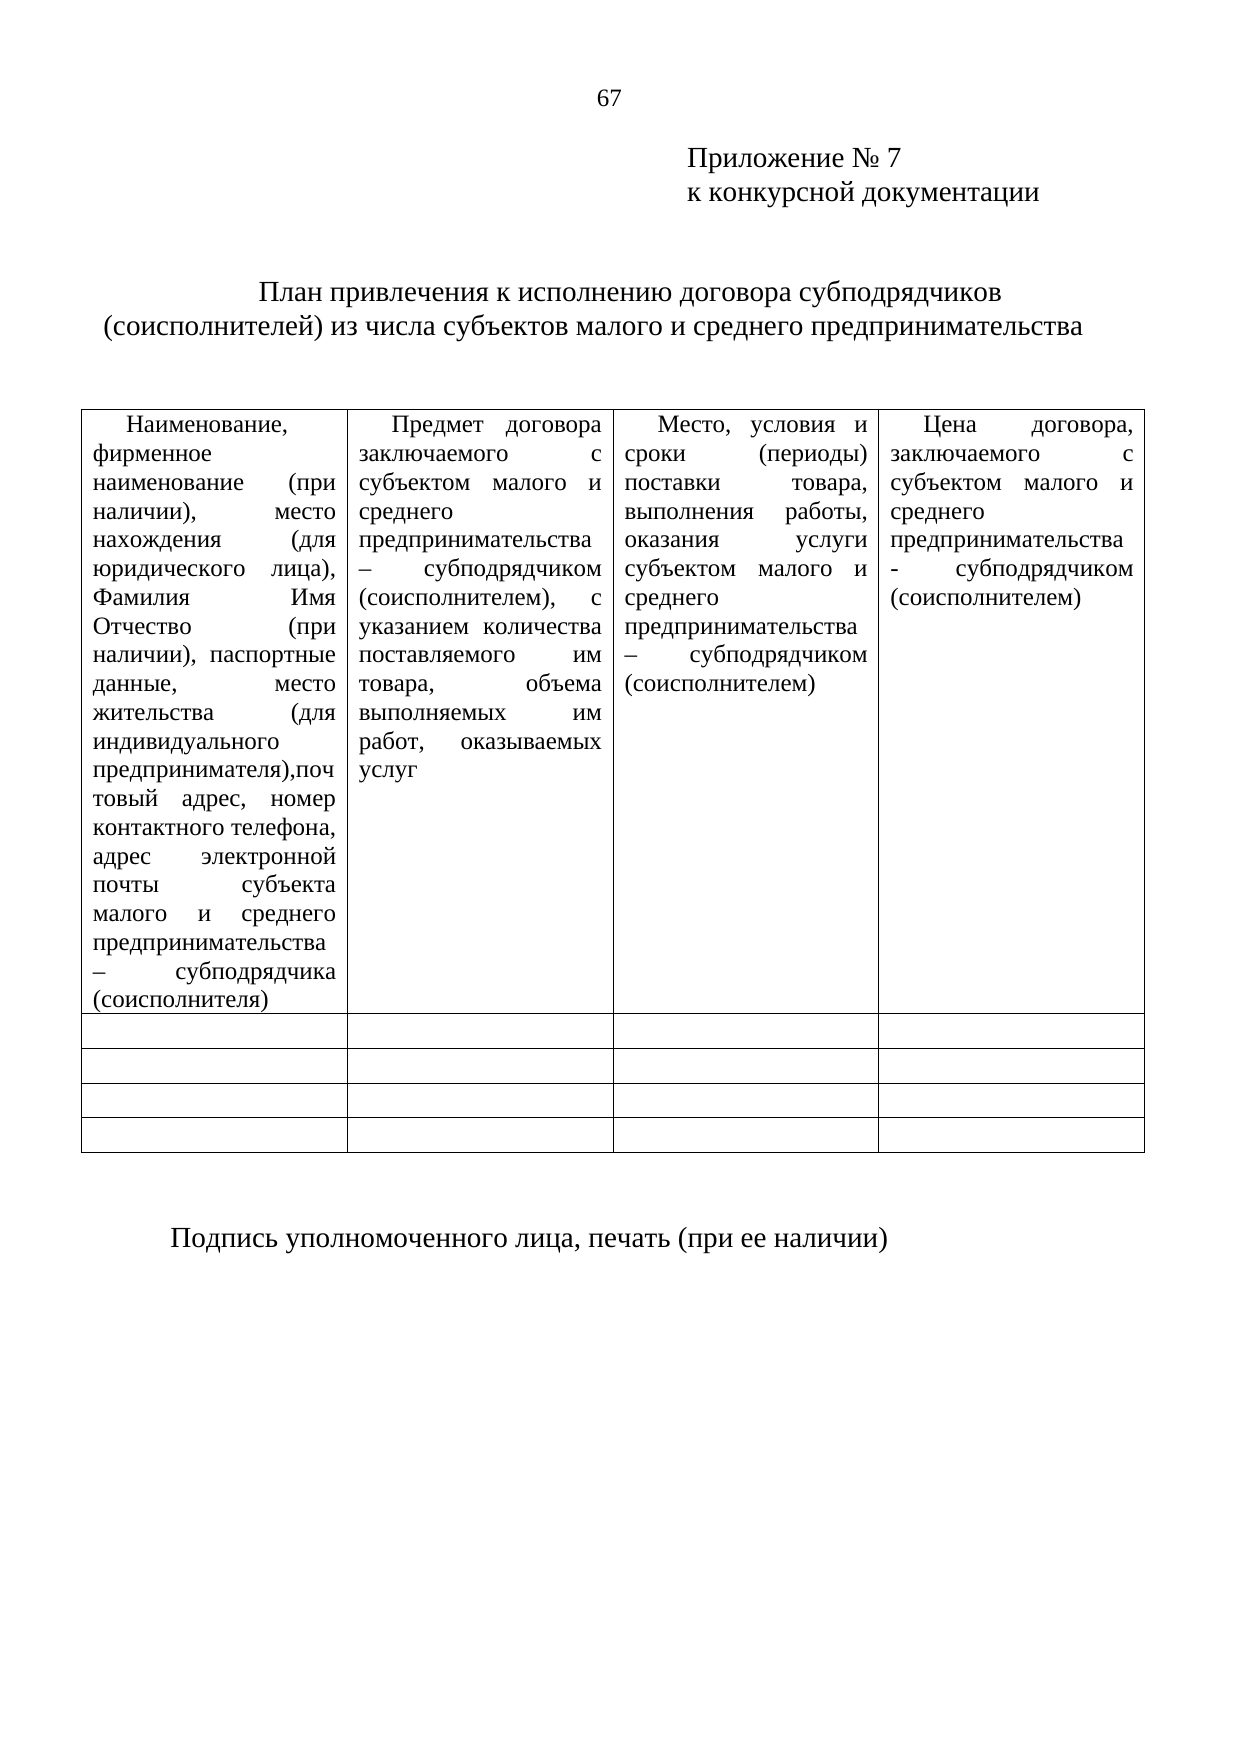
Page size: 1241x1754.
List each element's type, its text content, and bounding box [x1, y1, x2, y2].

table_cell [879, 1014, 1144, 1048]
table_cell [82, 1049, 347, 1082]
table_cell [348, 1118, 613, 1152]
table_cell [614, 1049, 878, 1082]
text План привлечения к исполнению договора субподрядчиков (соисполнителей) из числа субъектов малого и среднего предпринимательства [96, 274, 1090, 341]
table_cell [348, 1014, 613, 1048]
table_cell [82, 1084, 347, 1117]
table_cell [82, 1014, 347, 1048]
table_cell [614, 1014, 878, 1048]
table_header Предмет договора заключаемого с субъектом малого и среднего предпринимательства – субподрядчиком (соисполнителем), с указанием количества поставляемого им товара, объема выполняемых им работ, оказываемых услуг [348, 410, 613, 1013]
table_cell [82, 1118, 347, 1152]
text к конкурсной документации [96, 174, 1090, 207]
table_cell [879, 1049, 1144, 1082]
table_header Наименование, фирменное наименование (при наличии), место нахождения (для юридического лица), Фамилия Имя Отчество (при наличии), паспортные данные, место жительства (для индивидуального предпринимателя),почтовый адрес, номер контактного телефона, адрес электронной почты субъекта малого и среднего предпринимательства – субподрядчика (соисполнителя) [82, 410, 347, 1013]
table_cell [879, 1118, 1144, 1152]
text Подпись уполномоченного лица, печать (при ее наличии) [96, 1220, 1090, 1253]
table_cell [614, 1084, 878, 1117]
table_cell [348, 1049, 613, 1082]
table_cell [614, 1118, 878, 1152]
table_header Цена договора, заключаемого с субъектом малого и среднего предпринимательства - субподрядчиком (соисполнителем) [879, 410, 1144, 1013]
table_cell [348, 1084, 613, 1117]
text Приложение № 7 [96, 140, 1090, 174]
table_cell [879, 1084, 1144, 1117]
table_header Место, условия и сроки (периоды) поставки товара, выполнения работы, оказания услуги субъектом малого и среднего предпринимательства– субподрядчиком (соисполнителем) [614, 410, 878, 1013]
